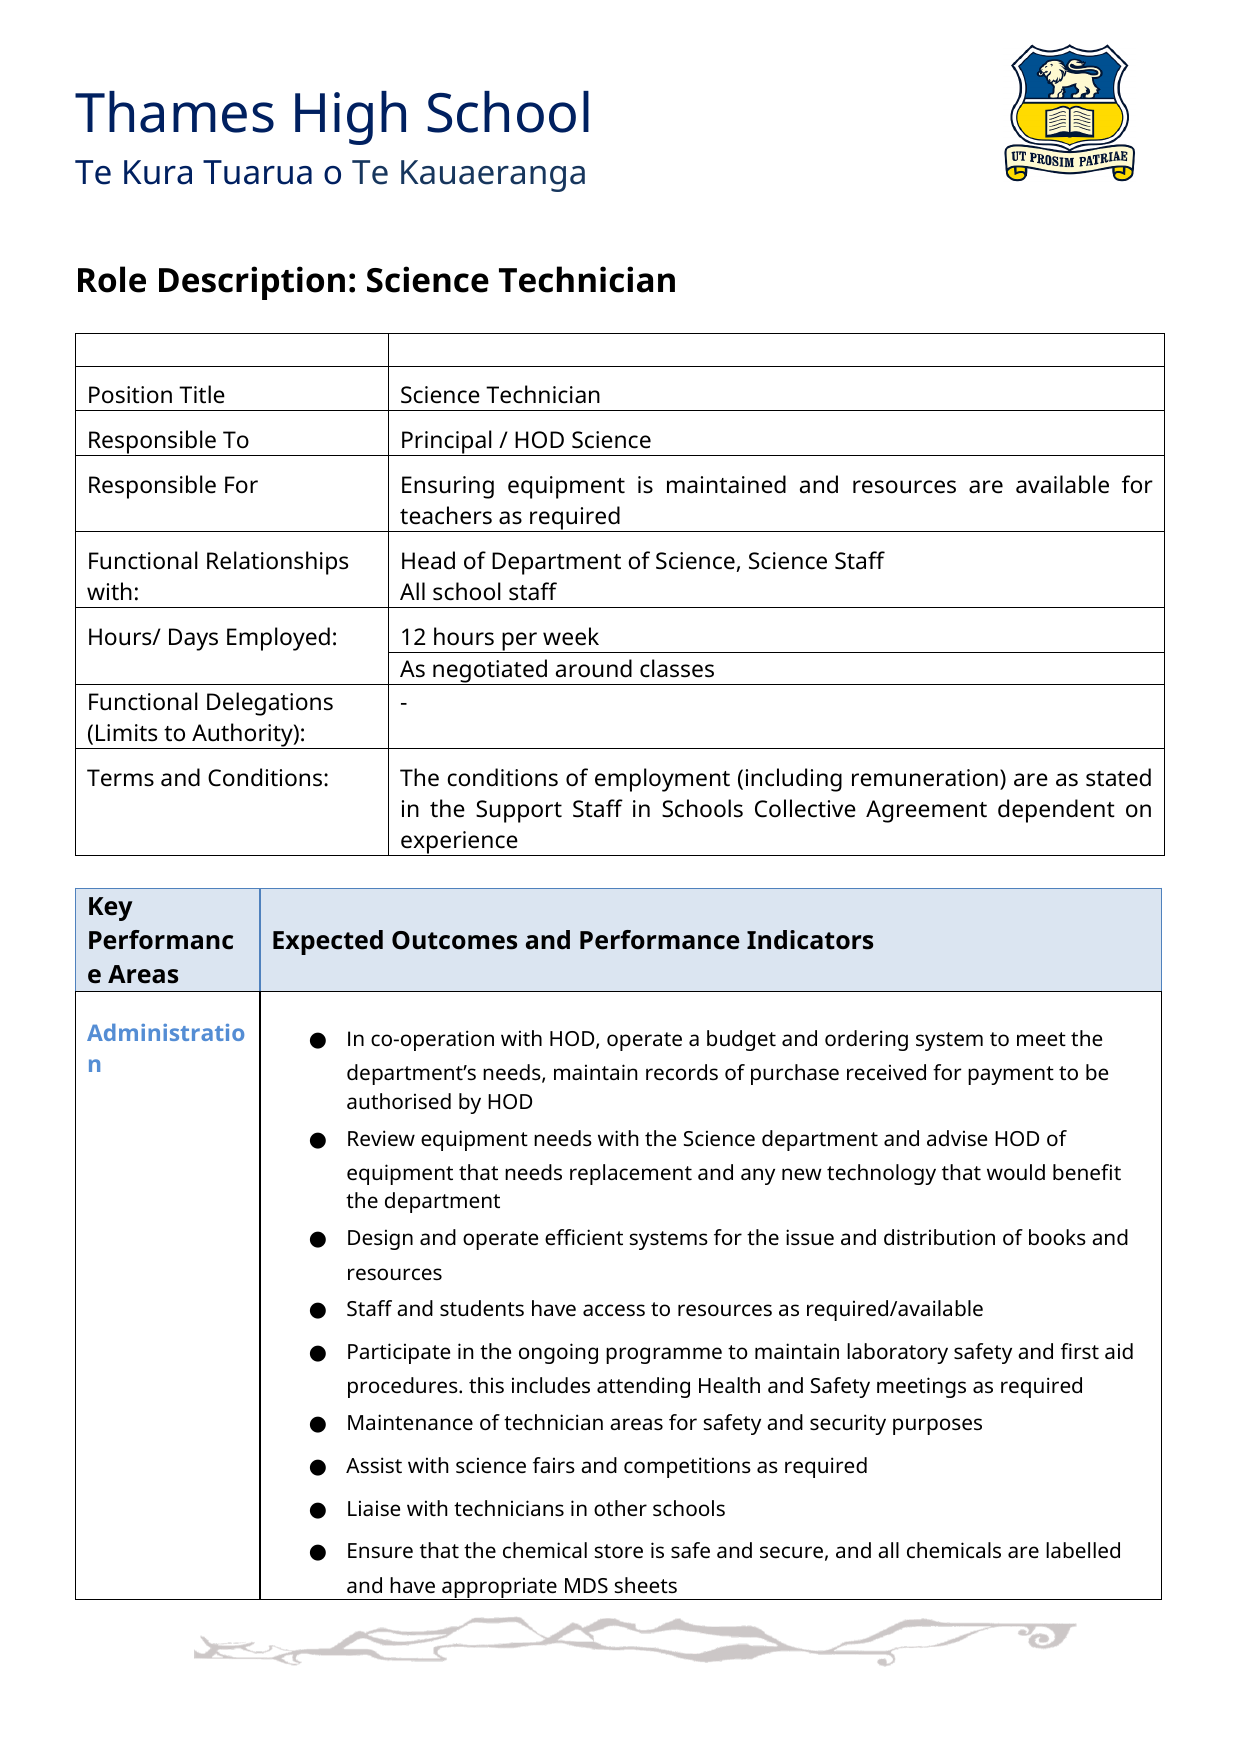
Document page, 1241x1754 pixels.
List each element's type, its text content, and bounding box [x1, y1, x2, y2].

table_cell - [389, 685, 1164, 748]
table_cell Principal / HOD Science [389, 411, 1164, 455]
picture [113, 1605, 1127, 1681]
table_cell Functional Delegations (Limits to Authority): [76, 685, 388, 748]
table_cell Responsible To [76, 411, 388, 455]
table_cell 12 hours per week [389, 608, 1164, 652]
table_cell Ensuring equipment is maintained and resources are available for teachers as required [389, 456, 1164, 531]
table_cell Hours/ Days Employed: [76, 608, 388, 684]
table_cell Responsible For [76, 456, 388, 531]
subtitle Te Kura Tuarua o Te Kauaeranga [75, 149, 1165, 194]
table_cell Functional Relationships with: [76, 532, 388, 607]
table_cell As negotiated around classes [389, 653, 1164, 684]
table_cell Administration [76, 992, 259, 1599]
table_header [389, 334, 1164, 366]
table_header Expected Outcomes and Performance Indicators [261, 889, 1161, 991]
table_header [76, 334, 388, 366]
text Thames High School [75, 75, 1003, 149]
table_header Key Performance Areas [76, 889, 259, 991]
table_cell Position Title [76, 367, 388, 410]
picture [1003, 43, 1136, 182]
table_cell Terms and Conditions: [76, 749, 388, 855]
text Role Description: Science Technician [75, 257, 1165, 302]
table_cell Science Technician [389, 367, 1164, 410]
table_cell The conditions of employment (including remuneration) are as stated in the Support Staff in Schools Collective Agreement dependent on experience [389, 749, 1164, 855]
table_cell Head of Department of Science, Science Staff All school staff [389, 532, 1164, 607]
